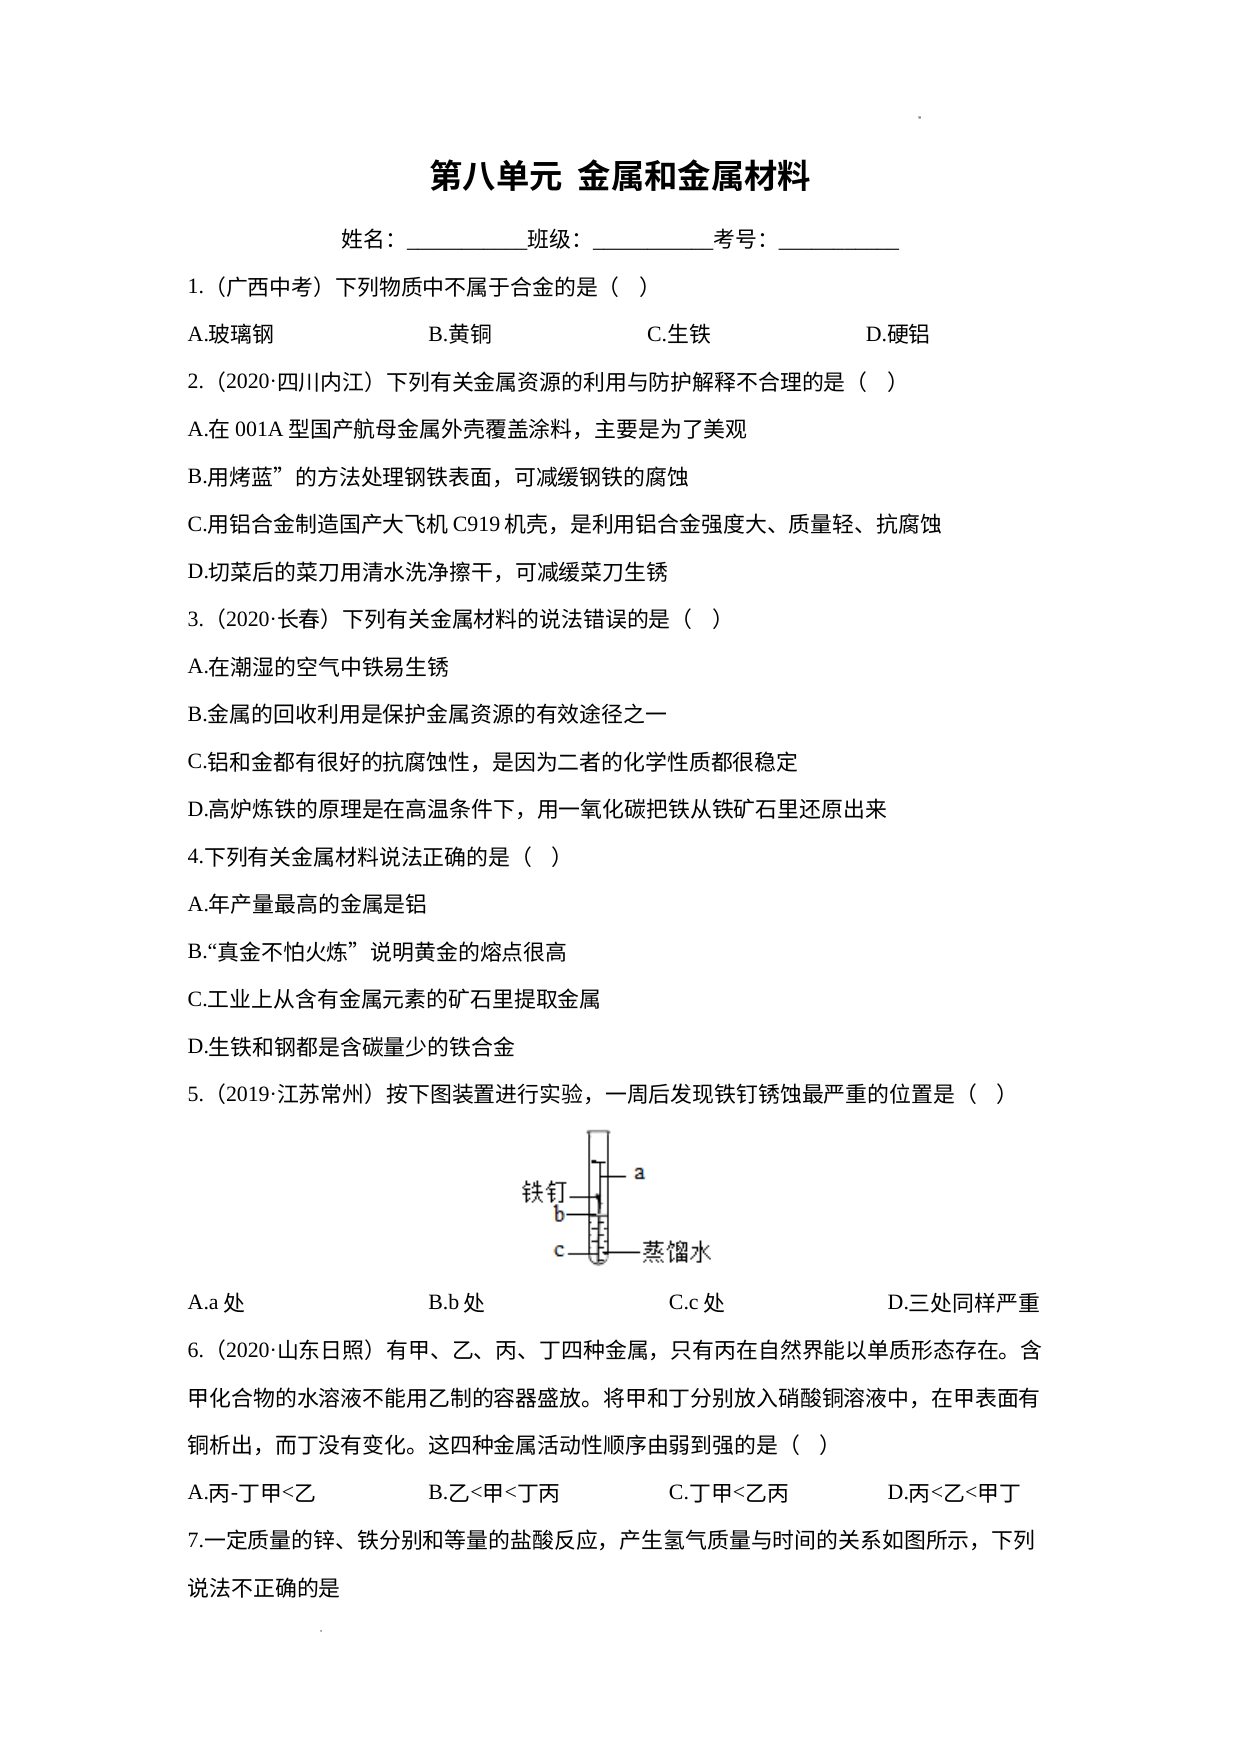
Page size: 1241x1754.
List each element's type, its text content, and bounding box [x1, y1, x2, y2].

text 6.（2020·山东日照）有甲、乙、丙、丁四种金属，只有丙在自然界能以单质形态存在。含甲化合物的水溶液不能用乙制的容器盛放。将甲和丁分别放入硝酸铜溶液中，在甲表面有铜析出，而丁没有变化。这四种金属活动性顺序由弱到强的是（ ） [187, 1333, 1053, 1460]
text C.用铝合金制造国产大飞机C919机壳，是利用铝合金强度大、质量轻、抗腐蚀 [187, 507, 1053, 539]
picture [518, 1124, 722, 1274]
text D.切菜后的菜刀用清水洗净擦干，可减缓菜刀生锈 [187, 555, 1053, 586]
text 姓名：___________班级：___________考号：___________ [187, 222, 1053, 254]
text D.生铁和钢都是含碳量少的铁合金 [187, 1030, 1053, 1061]
text A.年产量最高的金属是铝 [187, 887, 1053, 919]
text A.玻璃钢 B.黄铜 C.生铁 D.硬铝 [187, 317, 1053, 349]
text 5.（2019·江苏常州）按下图装置进行实验，一周后发现铁钉锈蚀最严重的位置是（ ） [187, 1077, 1053, 1109]
text 1.（广西中考）下列物质中不属于合金的是（ ） [187, 270, 1053, 301]
text B.“真金不怕火炼”说明黄金的熔点很高 [187, 935, 1053, 966]
text A.a处 B.b处 C.c处 D.三处同样严重 [187, 1286, 1053, 1317]
text A.在潮湿的空气中铁易生锈 [187, 650, 1053, 681]
text B.用烤蓝”的方法处理钢铁表面，可减缓钢铁的腐蚀 [187, 460, 1053, 491]
text 3.（2020·长春）下列有关金属材料的说法错误的是（ ） [187, 602, 1053, 634]
text 第八单元 金属和金属材料 [187, 150, 1053, 198]
text 2.（2020·四川内江）下列有关金属资源的利用与防护解释不合理的是（ ） [187, 365, 1053, 396]
text D.高炉炼铁的原理是在高温条件下，用一氧化碳把铁从铁矿石里还原出来 [187, 792, 1053, 824]
text C.铝和金都有很好的抗腐蚀性，是因为二者的化学性质都很稳定 [187, 745, 1053, 776]
text 4.下列有关金属材料说法正确的是（ ） [187, 840, 1053, 871]
text B.金属的回收利用是保护金属资源的有效途径之一 [187, 697, 1053, 729]
text 7.一定质量的锌、铁分别和等量的盐酸反应，产生氢气质量与时间的关系如图所示，下列说法不正确的是 [187, 1523, 1053, 1602]
text A.丙-丁甲<乙 B.乙<甲<丁丙 C.丁甲<乙丙 D.丙<乙<甲丁 [187, 1476, 1053, 1507]
text C.工业上从含有金属元素的矿石里提取金属 [187, 982, 1053, 1014]
text A.在001A型国产航母金属外壳覆盖涂料，主要是为了美观 [187, 412, 1053, 444]
